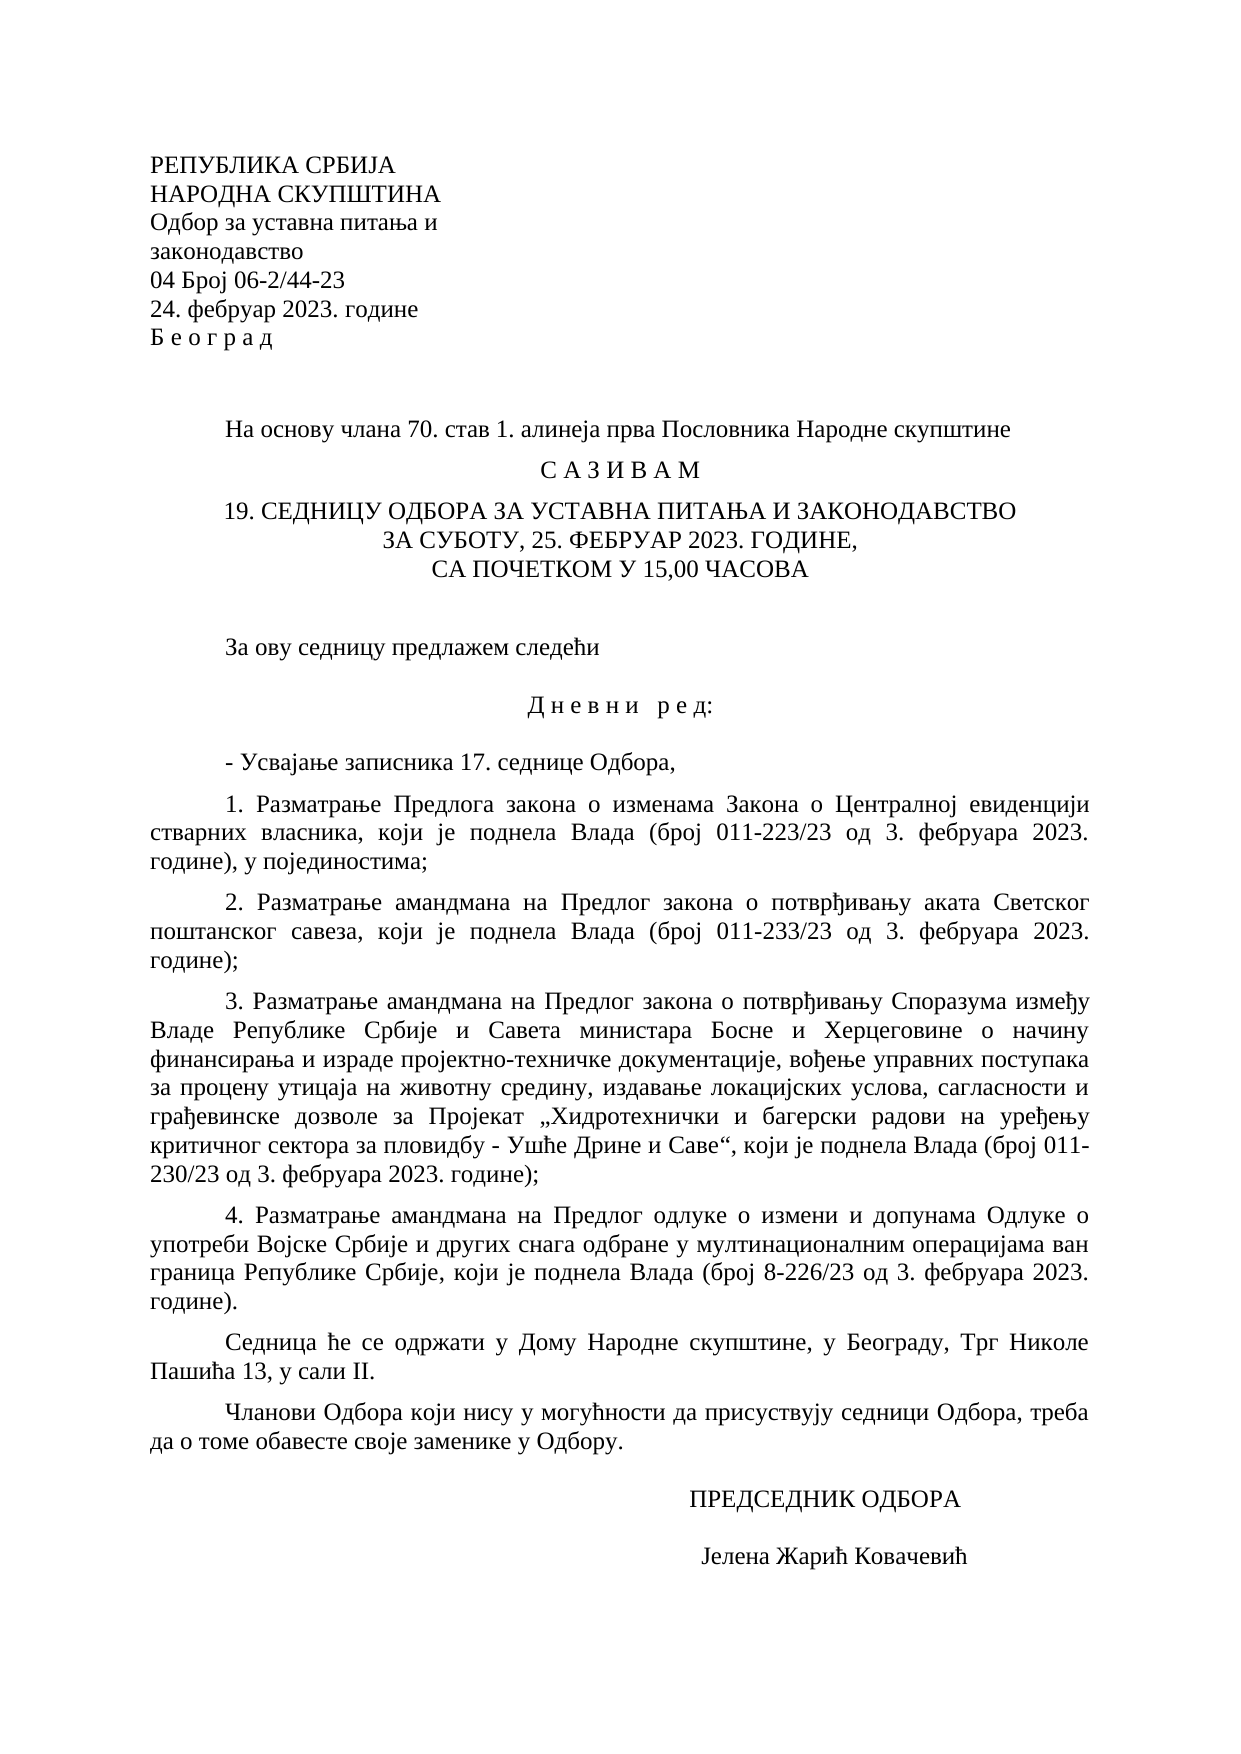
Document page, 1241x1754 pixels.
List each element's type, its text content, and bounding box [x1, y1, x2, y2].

text 1. Разматрање Предлога закона о изменама Закона о Централној евиденцији стварних власника, који је поднела Влада (број 011-223/23 од 3. фебруара 2023. године), у појединостима; [150, 789, 1090, 875]
text РЕПУБЛИКА СРБИЈА [150, 150, 1090, 179]
text 3. Разматрање амандмана на Предлог закона о потврђивању Споразума између Владе Републике Србије и Савета министара Босне и Херцеговине о начину финансирања и израде пројектно-техничке документације, вођење управних поступака за процену утицаја на животну средину, издавање локацијских услова, сагласности и грађевинске дозволе за Пројекат „Хидротехнички и багерски радови на уређењу критичног сектора за пловидбу - Ушће Дрине и Саве“, који је поднела Влада (број 011-230/23 од 3. фебруара 2023. године); [150, 986, 1090, 1187]
text 2. Разматрање амандмана на Предлог закона о потврђивању аката Светског поштанског савеза, који је поднела Влада (број 011-233/23 од 3. фебруара 2023. године); [150, 887, 1090, 974]
text СА ПОЧЕТКОМ У 15,00 ЧАСОВА [150, 554, 1090, 582]
text С А З И В А М [150, 455, 1090, 484]
text ЗА СУБОТУ, 25. ФЕБРУАР 2023. ГОДИНЕ, [150, 525, 1090, 554]
text На основу члана 70. став 1. алинеја прва Пословника Народне скупштине [150, 414, 1090, 442]
text 19. СЕДНИЦУ ОДБОРА ЗА УСТАВНА ПИТАЊА И ЗАКОНОДАВСТВО [138, 496, 1102, 525]
text Одбор за уставна питања и [150, 207, 1090, 236]
text Д н е в н и р е д: [150, 690, 1090, 719]
text За ову седницу предлажем следећи [150, 632, 1090, 661]
text НАРОДНА СКУПШТИНА [150, 179, 1090, 207]
text законодавство [150, 236, 1090, 265]
text 24. фебруар 2023. године [150, 294, 1090, 322]
text - Усвајање записника 17. седнице Одбора, [150, 747, 1090, 776]
text Б е о г р а д [150, 322, 1090, 351]
text Чланови Одбора који нису у могућности да присуствују седници Одбора, треба да о томе обавесте своје заменике у Одбору. [150, 1397, 1090, 1455]
text Седница ће се одржати у Дому Народне скупштине, у Београду, Трг Николе Пашића 13, у сали II. [150, 1327, 1090, 1385]
text 4. Разматрање амандмана на Предлог одлуке о измени и допунама Одлуке о употреби Војске Србије и других снага одбране у мултинационалним операцијама ван граница Републике Србије, који је поднела Влада (број 8-226/23 од 3. фебруара 2023. године). [150, 1200, 1090, 1315]
text ПРЕДСЕДНИК ОДБОРА [150, 1484, 1090, 1512]
text 04 Број 06-2/44-23 [150, 265, 1090, 294]
text Јелена Жарић Ковачевић [150, 1541, 1090, 1570]
